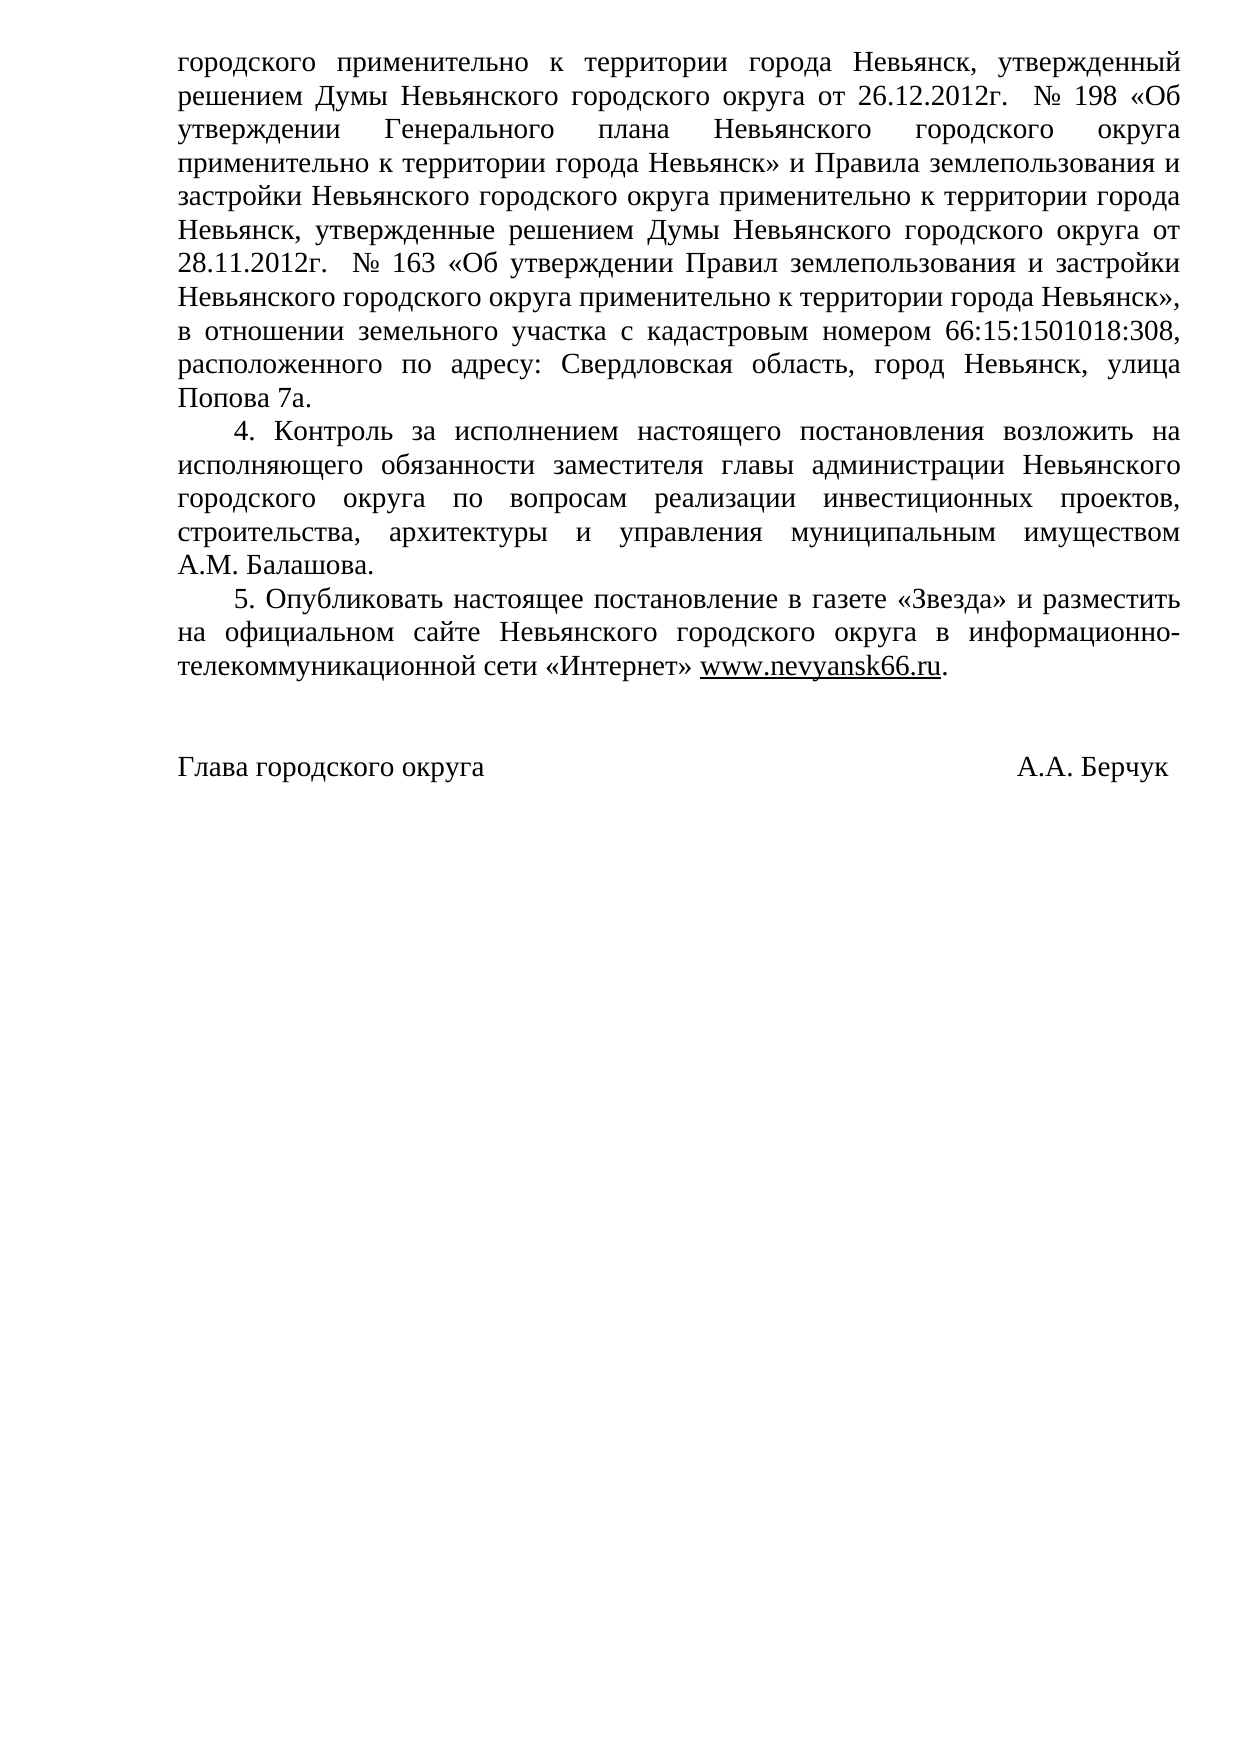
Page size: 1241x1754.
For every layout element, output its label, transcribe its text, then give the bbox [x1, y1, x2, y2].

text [177, 44, 1181, 413]
text Глава городского округа А.А. Берчук [177, 749, 1181, 782]
text 5. Опубликовать настоящее постановление в газете «Звезда» и разместить на официальном сайте Невьянского городского округа в информационно-телекоммуникационной сети «Интернет» www.nevyansk66.ru. [177, 581, 1181, 682]
text 4. Контроль за исполнением настоящего постановления возложить на исполняющего обязанности заместителя главы администрации Невьянского городского округа по вопросам реализации инвестиционных проектов, строительства, архитектуры и управления муниципальным имуществом А.М. Балашова. [177, 413, 1181, 581]
